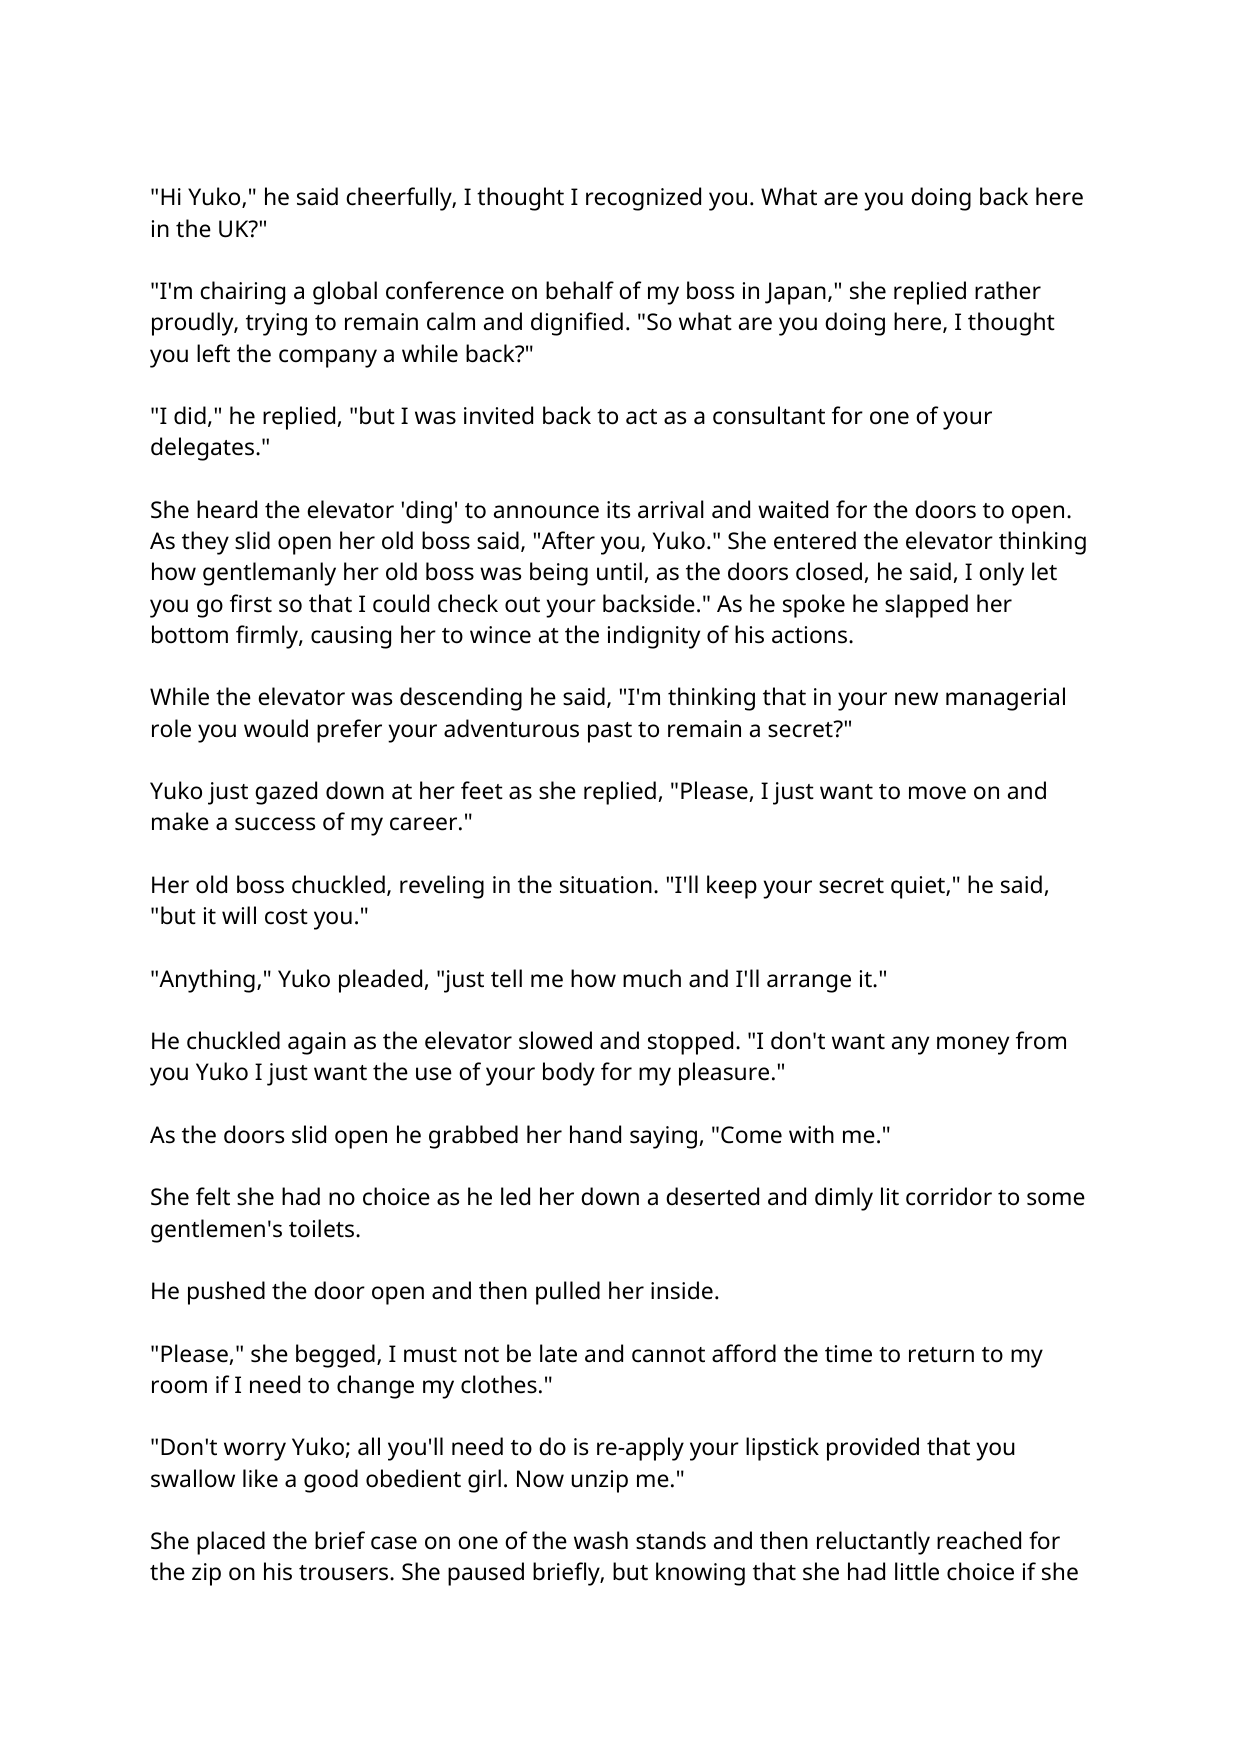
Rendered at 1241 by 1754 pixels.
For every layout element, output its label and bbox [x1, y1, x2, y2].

text [150, 150, 1090, 1587]
